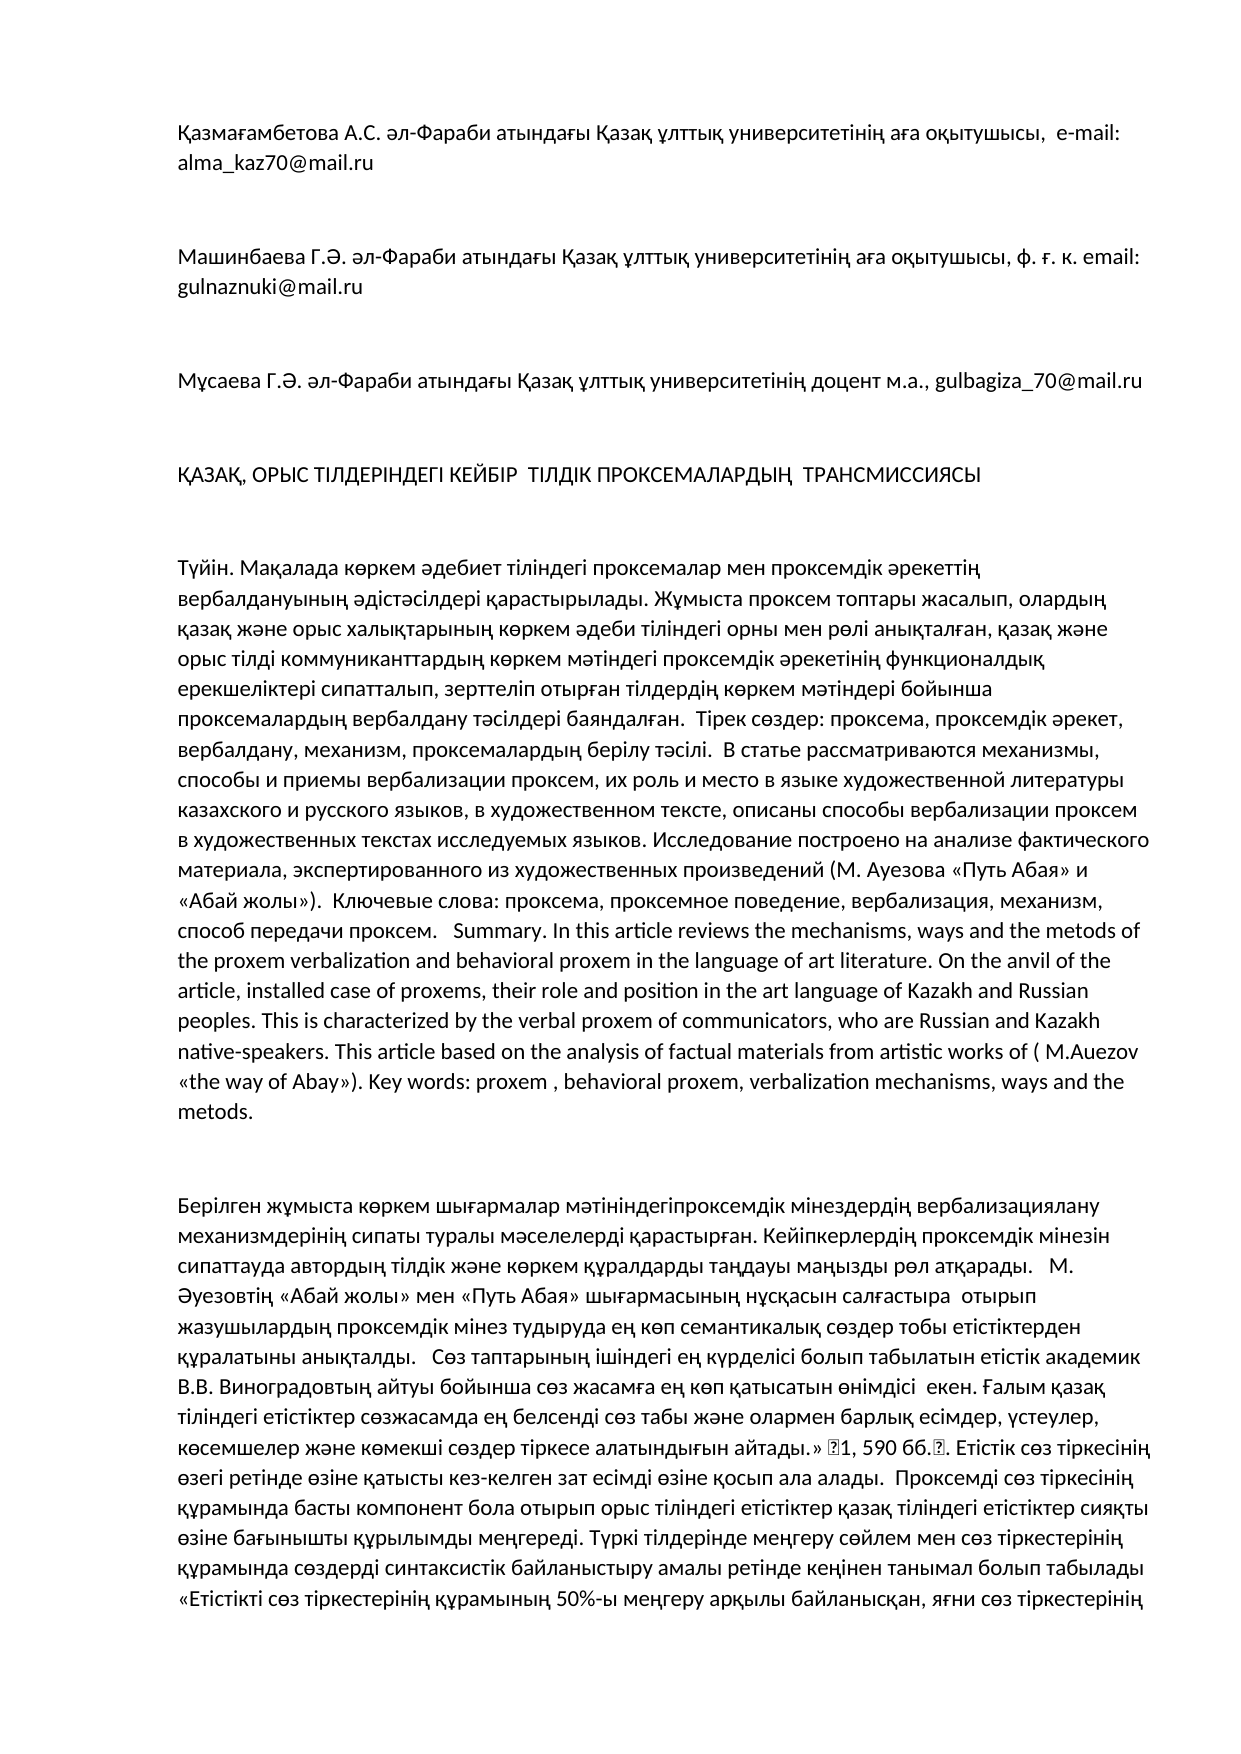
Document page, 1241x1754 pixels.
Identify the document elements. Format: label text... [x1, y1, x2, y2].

text Қазмағамбетова А.С. әл-Фараби атындағы Қазақ ұлттық университетінің аға оқытушысы, e-mail: alma_kaz70@mail.ru [177, 118, 1152, 176]
text ҚАЗАҚ, ОРЫС ТІЛДЕРІНДЕГІ КЕЙБІР ТІЛДІК ПРОКСЕМАЛАРДЫҢ ТРАНСМИССИЯСЫ [177, 460, 1152, 488]
text Машинбаева Г.Ә. әл-Фараби атындағы Қазақ ұлттық университетінің аға оқытушысы, ф. ғ. к. email: gulnaznuki@mail.ru [177, 242, 1152, 300]
text Мұсаева Г.Ә. әл-Фараби атындағы Қазақ ұлттық университетінің доцент м.а., gulbagiza_70@mail.ru [177, 366, 1152, 394]
text Түйін. Мақалада көркем әдебиет тіліндегі проксемалар мен проксемдік әрекеттің вербалдануының әдістәсілдері қарастырылады. Жұмыста проксем топтары жасалып, олардың қазақ және орыс халықтарының көркем әдеби тіліндегі орны мен рөлі анықталған, қазақ және орыс тілді коммуниканттардың көркем мәтіндегі проксемдік әрекетінің функционалдық ерекшеліктері сипатталып, зерттеліп отырған тілдердің көркем мәтіндері бойынша проксемалардың вербалдану тәсілдері баяндалған. Тірек сөздер: проксема, проксемдік әрекет, вербалдану, механизм, проксемалардың берілу тәсілі. В статье рассматриваются механизмы, способы и приемы вербализации проксем, их роль и место в языке художественной литературы казахского и русского языков, в художественном тексте, описаны способы вербализации проксем в художественных текстах исследуемых языков. Исследование построено на анализе фактического материала, экспертированного из художественных произведений (М. Ауезова «Путь Абая» и «Абай жолы»). Ключевые слова: проксема, проксемное поведение, вербализация, механизм, способ передачи проксем. Summary. In this article reviews the mechanisms, ways and the metods of the proxem verbalization and behavioral proxem in the language of art literature. On the anvil of the article, installed case of proxems, their role and position in the art language of Kazakh and Russian peoples. This is characterized by the verbal proxem of communicators, who are Russian and Kazakh native-speakers. This article based on the analysis of factual materials from artistic works of ( M.Auezov «the way of Abay»). Key words: proxem , behavioral proxem, verbalization mechanisms, ways and the metods. [177, 553, 1152, 1125]
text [177, 1191, 1152, 1612]
